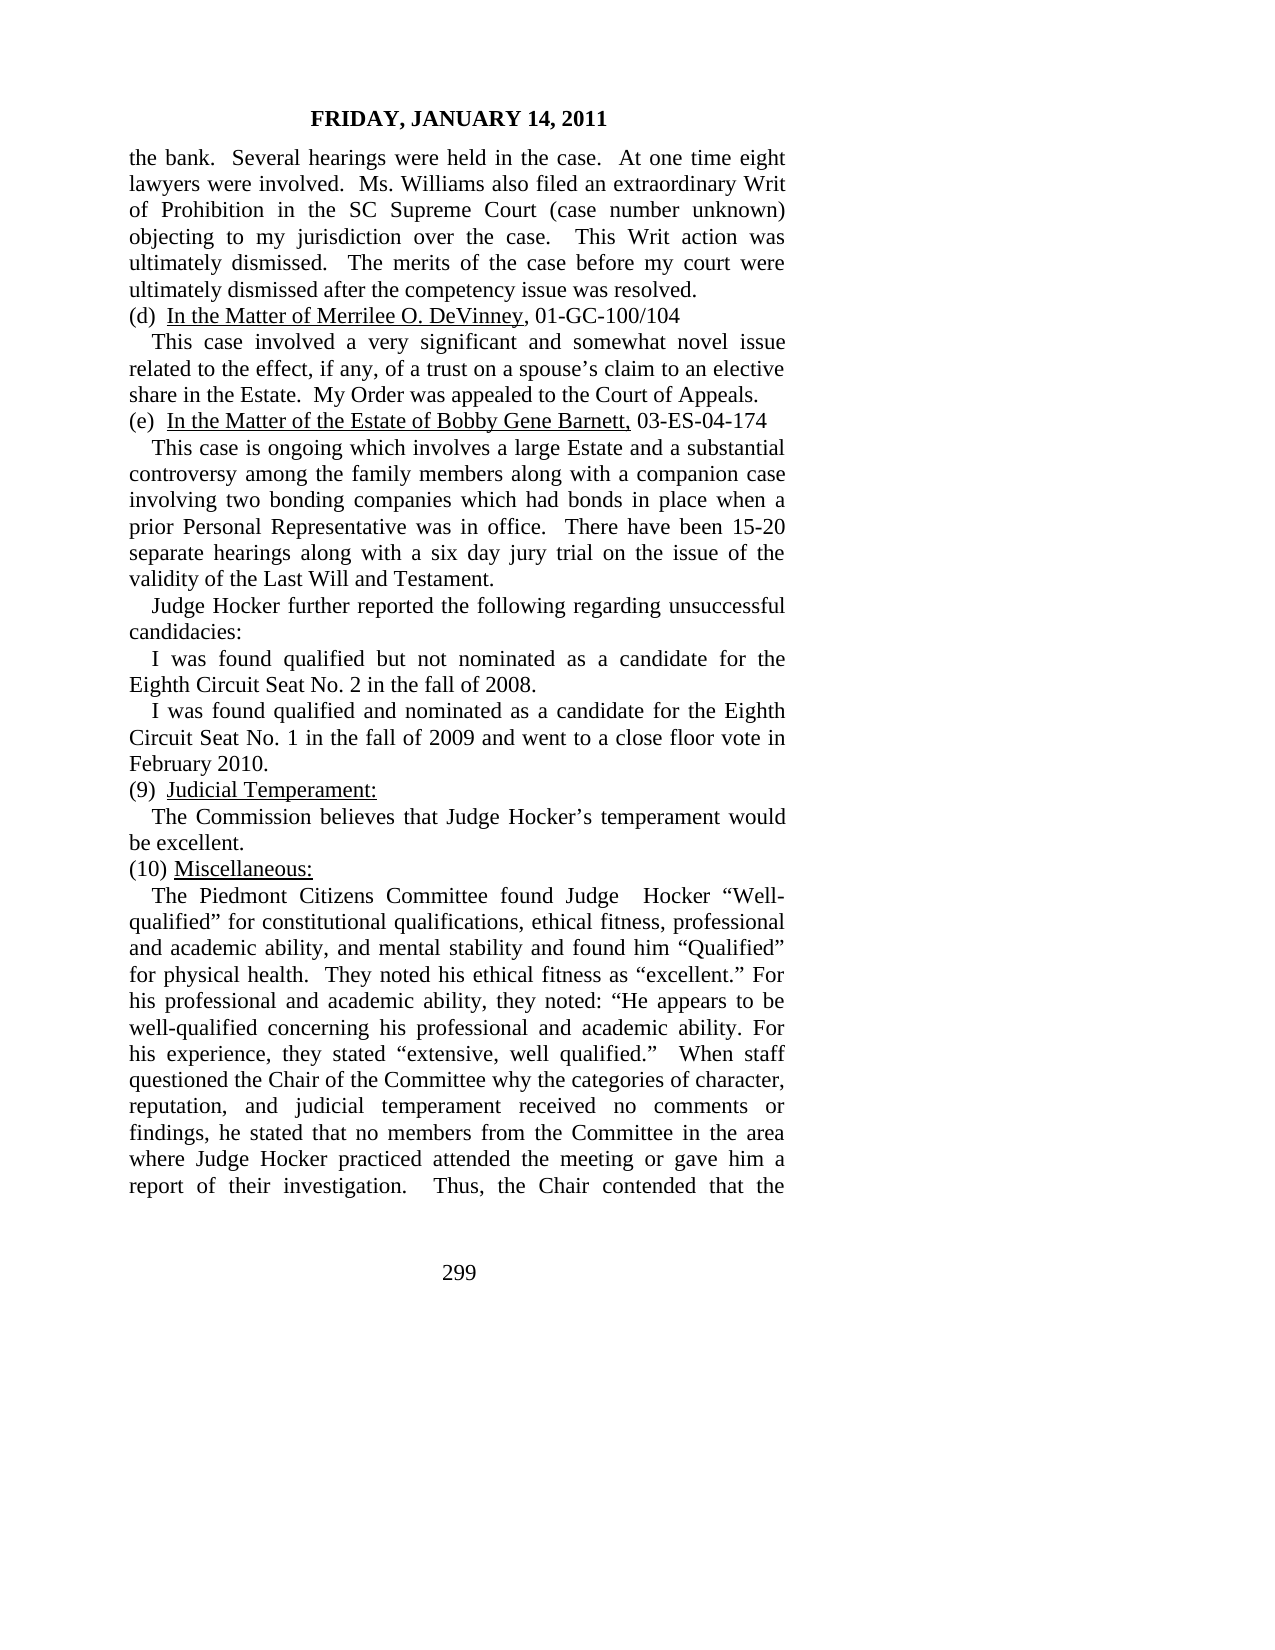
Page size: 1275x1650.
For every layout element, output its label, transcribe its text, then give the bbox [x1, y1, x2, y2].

text (d) In the Matter of Merrilee O. DeVinney, 01-GC-100/104 [129, 302, 787, 328]
text This case is ongoing which involves a large Estate and a substantial controversy among the family members along with a companion case involving two bonding companies which had bonds in place when a prior Personal Representative was in office. There have been 15-20 separate hearings along with a six day jury trial on the issue of the validity of the Last Will and Testament. [129, 434, 787, 592]
text (e) In the Matter of the Estate of Bobby Gene Barnett, 03-ES-04-174 [129, 407, 787, 434]
text (9) Judicial Temperament: [129, 776, 787, 803]
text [129, 882, 786, 1198]
text Judge Hocker further reported the following regarding unsuccessful candidacies: [129, 592, 787, 644]
text (10) Miscellaneous: [129, 855, 786, 882]
text I was found qualified and nominated as a candidate for the Eighth Circuit Seat No. 1 in the fall of 2009 and went to a close floor vote in February 2010. [129, 697, 787, 776]
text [129, 144, 787, 302]
text The Commission believes that Judge Hocker’s temperament would be excellent. [129, 803, 787, 855]
text I was found qualified but not nominated as a candidate for the Eighth Circuit Seat No. 2 in the fall of 2008. [129, 644, 787, 697]
text This case involved a very significant and somewhat novel issue related to the effect, if any, of a trust on a spouse’s claim to an elective share in the Estate. My Order was appealed to the Court of Appeals. [129, 328, 787, 407]
